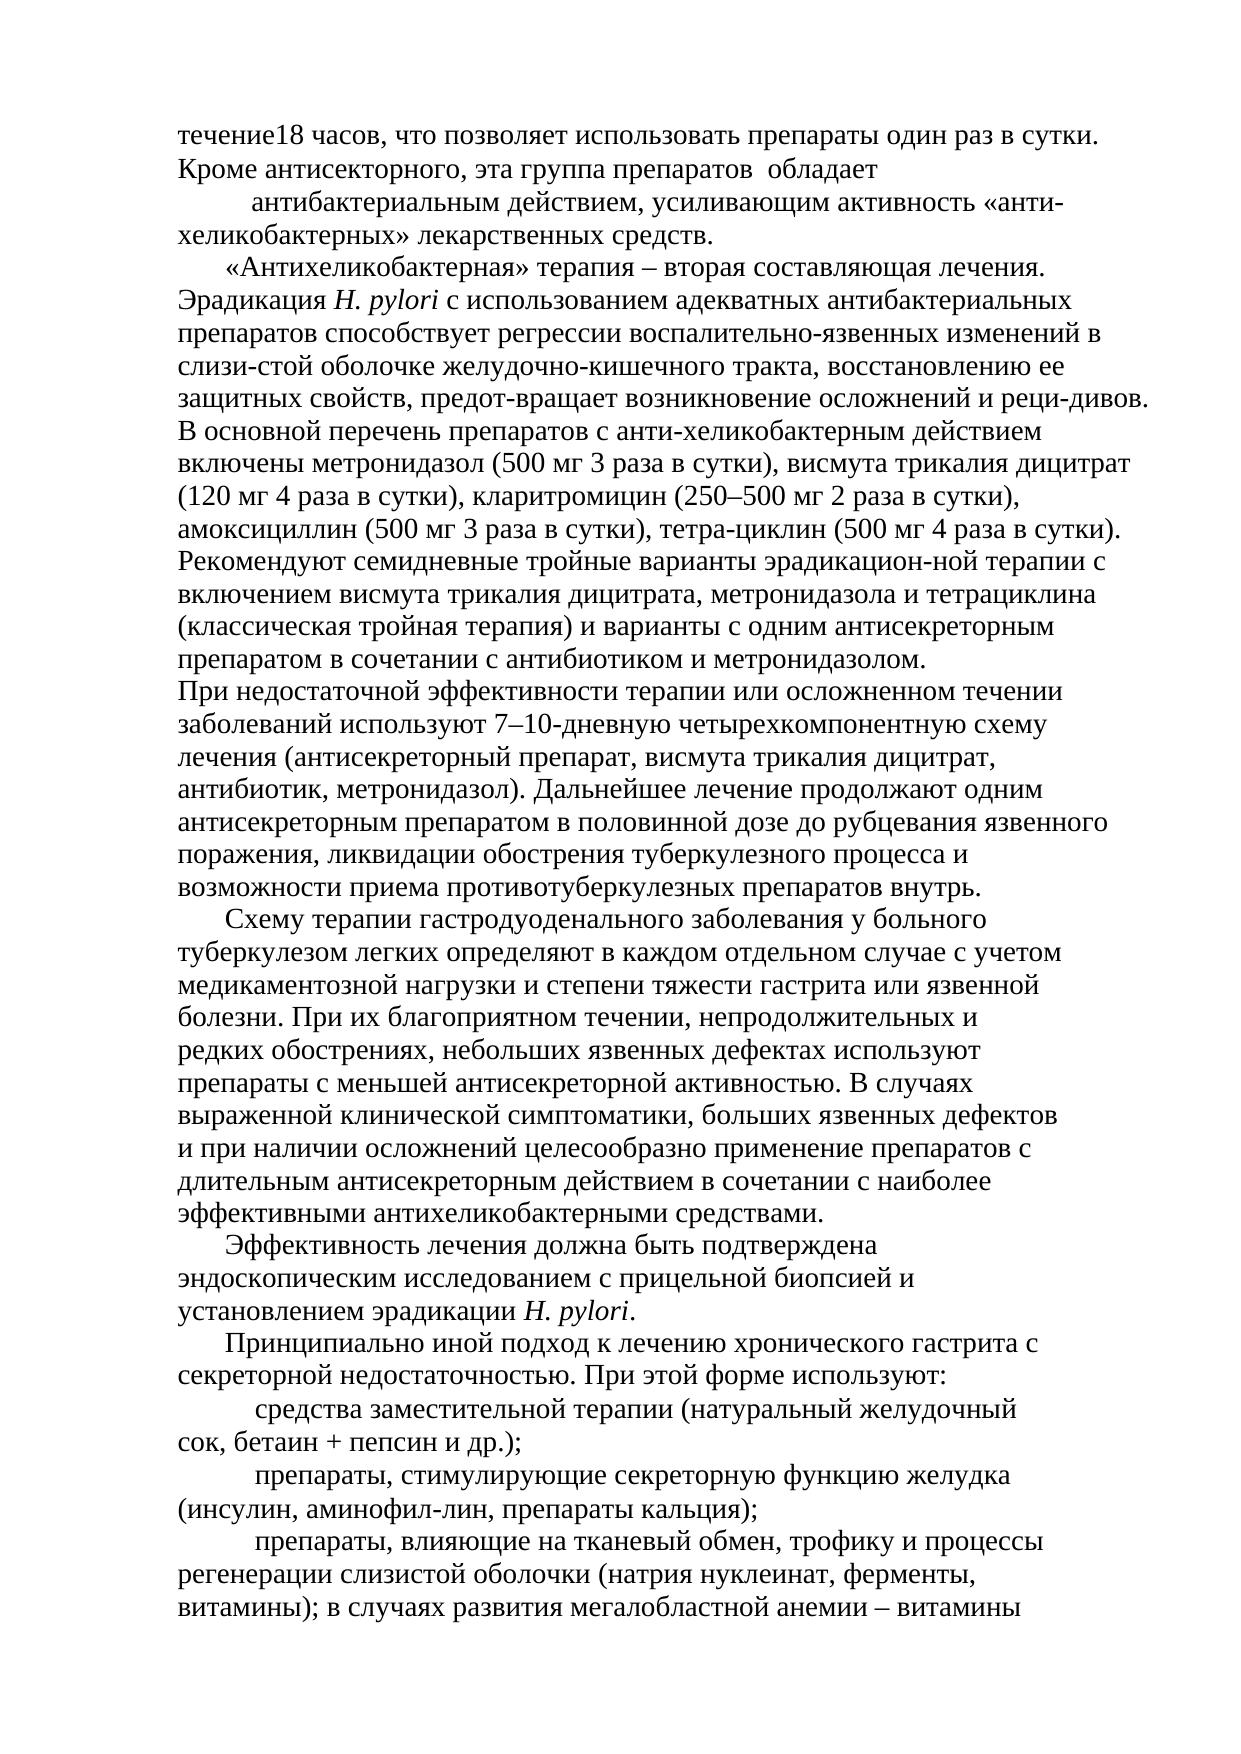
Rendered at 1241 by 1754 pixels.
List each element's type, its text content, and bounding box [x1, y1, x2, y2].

text «Антихеликобактерная» терапия – вторая составляющая лечения. Эрадикация Н. pylori с использованием адекватных антибактериальных препаратов способствует регрессии воспалительно-язвенных изменений в слизи-стой оболочке желудочно-кишечного тракта, восстановлению ее защитных свойств, предот-вращает возникновение осложнений и реци-дивов. В основной перечень препаратов с анти-хеликобактерным действием включены метронидазол (500 мг 3 раза в сутки), висмута трикалия дицитрат (120 мг 4 раза в сутки), кларитромицин (250–500 мг 2 раза в сутки), амоксициллин (500 мг 3 раза в сутки), тетра-циклин (500 мг 4 раза в сутки). Рекомендуют семидневные тройные варианты эрадикацион-ной терапии с включением висмута трикалия дицитрата, метронидазола и тетрациклина (классическая тройная терапия) и варианты с одним антисекреторным препаратом в сочетании с антибиотиком и метронидазолом. [177, 251, 1154, 675]
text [177, 118, 1157, 251]
text Эффективность лечения должна быть подтверждена эндоскопическим исследованием с прицельной биопсией и установлением эрадикации Н. pylori. [177, 1229, 1066, 1326]
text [177, 1524, 1066, 1623]
text  препараты, стимулирующие секреторную функцию желудка (инсулин, аминофил-лин, препараты кальция); [177, 1458, 1069, 1524]
text При недостаточной эффективности терапии или осложненном течении заболеваний используют 7–10-дневную четырехкомпонентную схему лечения (антисекреторный препарат, висмута трикалия дицитрат, антибиотик, метронидазол). Дальнейшее лечение продолжают одним антисекреторным препаратом в половинной дозе до рубцевания язвенного поражения, ликвидации обострения туберкулезного процесса и возможности приема противотуберкулезных препаратов внутрь. [177, 675, 1137, 903]
text Схему терапии гастродуоденального заболевания у больного туберкулезом легких определяют в каждом отдельном случае с учетом медикаментозной нагрузки и степени тяжести гастрита или язвенной болезни. При их благоприятном течении, непродолжительных и редких обострениях, небольших язвенных дефектах используют препараты с меньшей антисекреторной активностью. В случаях выраженной клинической симптоматики, больших язвенных дефектов и при наличии осложнений целесообразно применение препаратов с длительным антисекреторным действием в сочетании с наиболее эффективными антихеликобактерными средствами. [177, 903, 1066, 1229]
text Принципиально иной подход к лечению хронического гастрита с секреторной недостаточностью. При этой форме используют: [177, 1326, 1065, 1391]
text  средства заместительной терапии (натуральный желудочный сок, бетаин + пепсин и др.); [177, 1392, 1066, 1458]
